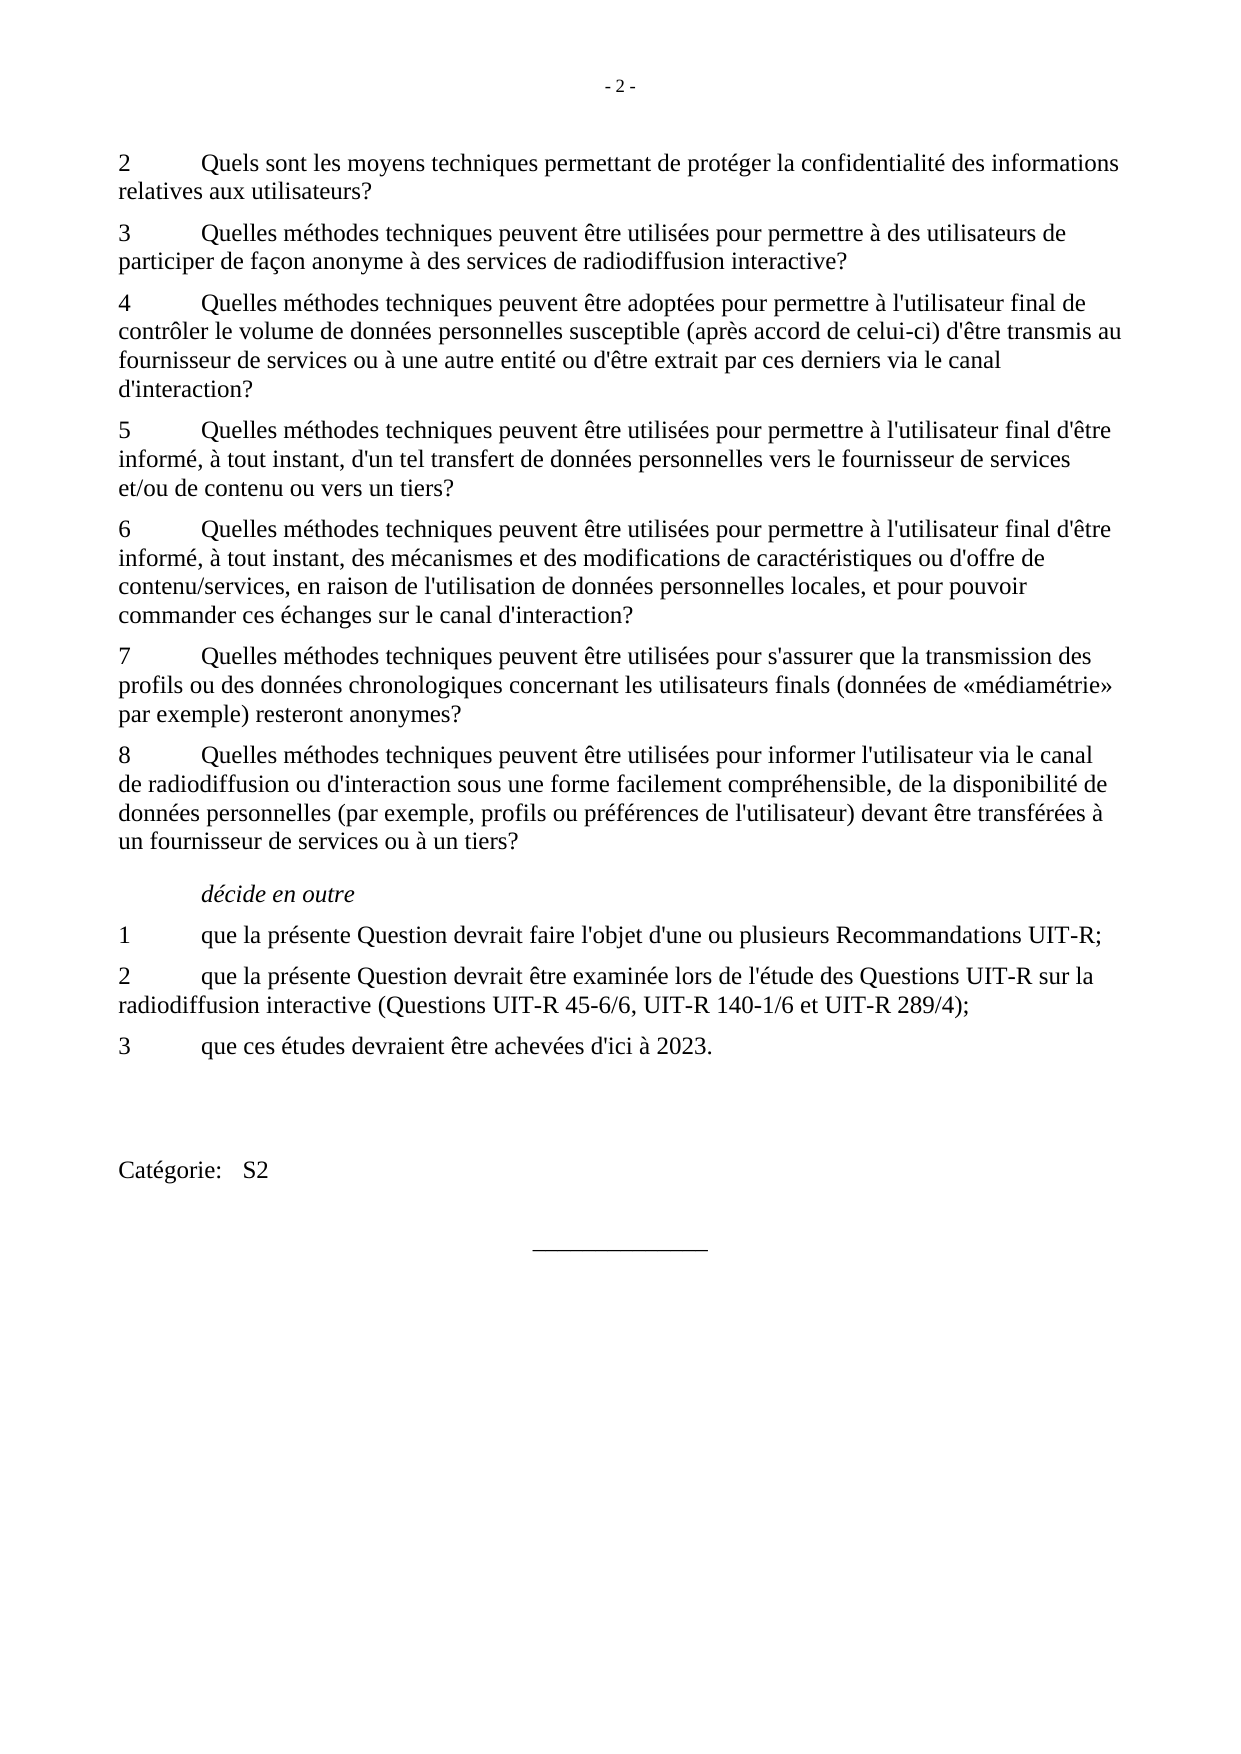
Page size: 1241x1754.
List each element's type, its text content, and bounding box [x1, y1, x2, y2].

text 2 Quels sont les moyens techniques permettant de protéger la confidentialité des informations relatives aux utilisateurs? [118, 148, 1122, 205]
text 6 Quelles méthodes techniques peuvent être utilisées pour permettre à l'utilisateur final d'être informé, à tout instant, des mécanismes et des modifications de caractéristiques ou d'offre de contenu/services, en raison de l'utilisation de données personnelles locales, et pour pouvoir commander ces échanges sur le canal d'interaction? [118, 514, 1122, 629]
text Catégorie: S2 [118, 1155, 1122, 1184]
text 2 que la présente Question devrait être examinée lors de l'étude des Questions UIT-R sur la radiodiffusion interactive (Questions UIT-R 45-6/6, UIT-R 140-1/6 et UIT-R 289/4); [118, 961, 1122, 1019]
text ______________ [118, 1225, 1122, 1254]
text 3 Quelles méthodes techniques peuvent être utilisées pour permettre à des utilisateurs de participer de façon anonyme à des services de radiodiffusion interactive? [118, 218, 1122, 275]
text 7 Quelles méthodes techniques peuvent être utilisées pour s'assurer que la transmission des profils ou des données chronologiques concernant les utilisateurs finals (données de «médiamétrie» par exemple) resteront anonymes? [118, 641, 1122, 728]
text 4 Quelles méthodes techniques peuvent être adoptées pour permettre à l'utilisateur final de contrôler le volume de données personnelles susceptible (après accord de celui-ci) d'être transmis au fournisseur de services ou à une autre entité ou d'être extrait par ces derniers via le canal d'interaction? [118, 288, 1122, 403]
text 5 Quelles méthodes techniques peuvent être utilisées pour permettre à l'utilisateur final d'être informé, à tout instant, d'un tel transfert de données personnelles vers le fournisseur de services et/ou de contenu ou vers un tiers? [118, 415, 1122, 501]
text 8 Quelles méthodes techniques peuvent être utilisées pour informer l'utilisateur via le canal de radiodiffusion ou d'interaction sous une forme facilement compréhensible, de la disponibilité de données personnelles (par exemple, profils ou préférences de l'utilisateur) devant être transférées à un fournisseur de services ou à un tiers? [118, 740, 1122, 855]
text 1 que la présente Question devrait faire l'objet d'une ou plusieurs Recommandations UIT-R; [118, 920, 1122, 949]
text décide en outre [201, 879, 1122, 908]
text 3 que ces études devraient être achevées d'ici à 2023. [118, 1031, 1122, 1060]
